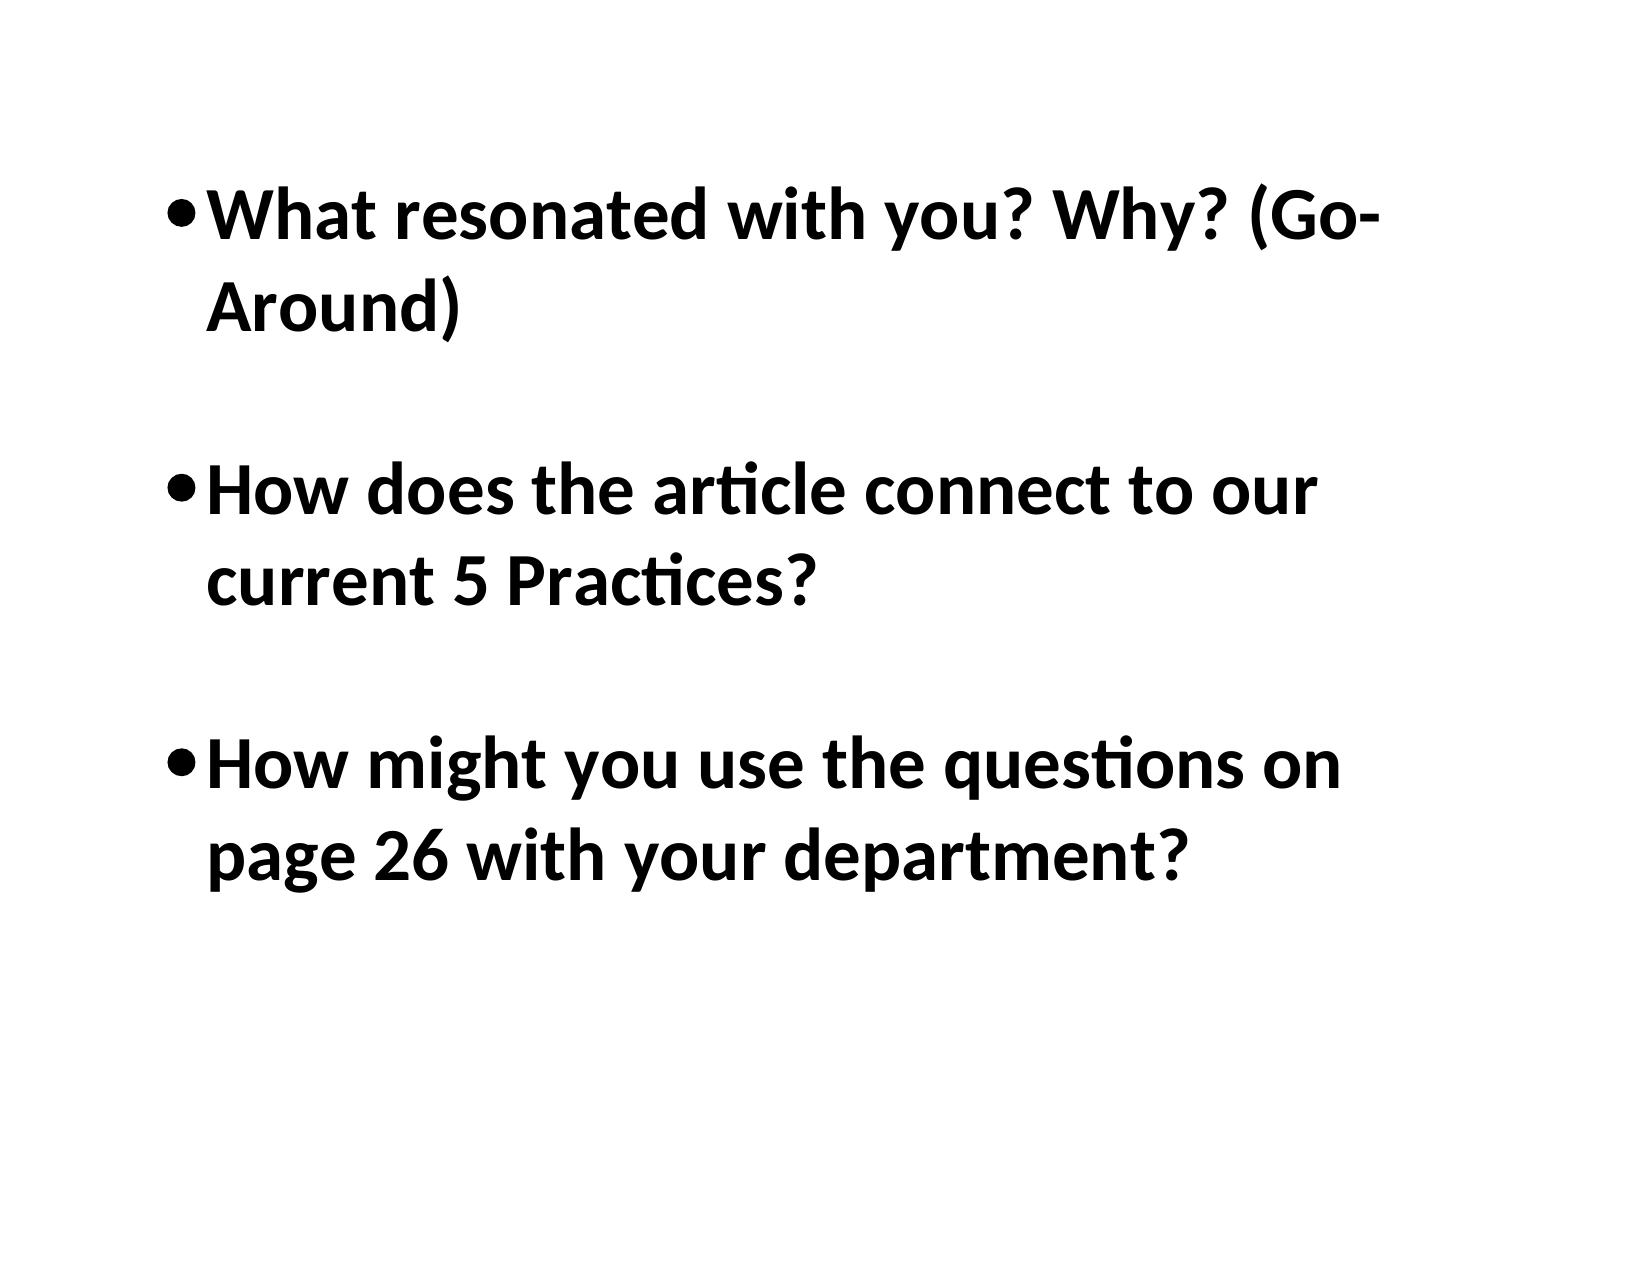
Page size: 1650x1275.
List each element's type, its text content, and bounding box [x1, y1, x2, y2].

list What resonated with you? Why? (Go-Around) [169, 167, 1500, 350]
list How does the article connect to our current 5 Practices? [169, 441, 1500, 624]
list How might you use the questions on page 26 with your department? [169, 716, 1500, 899]
